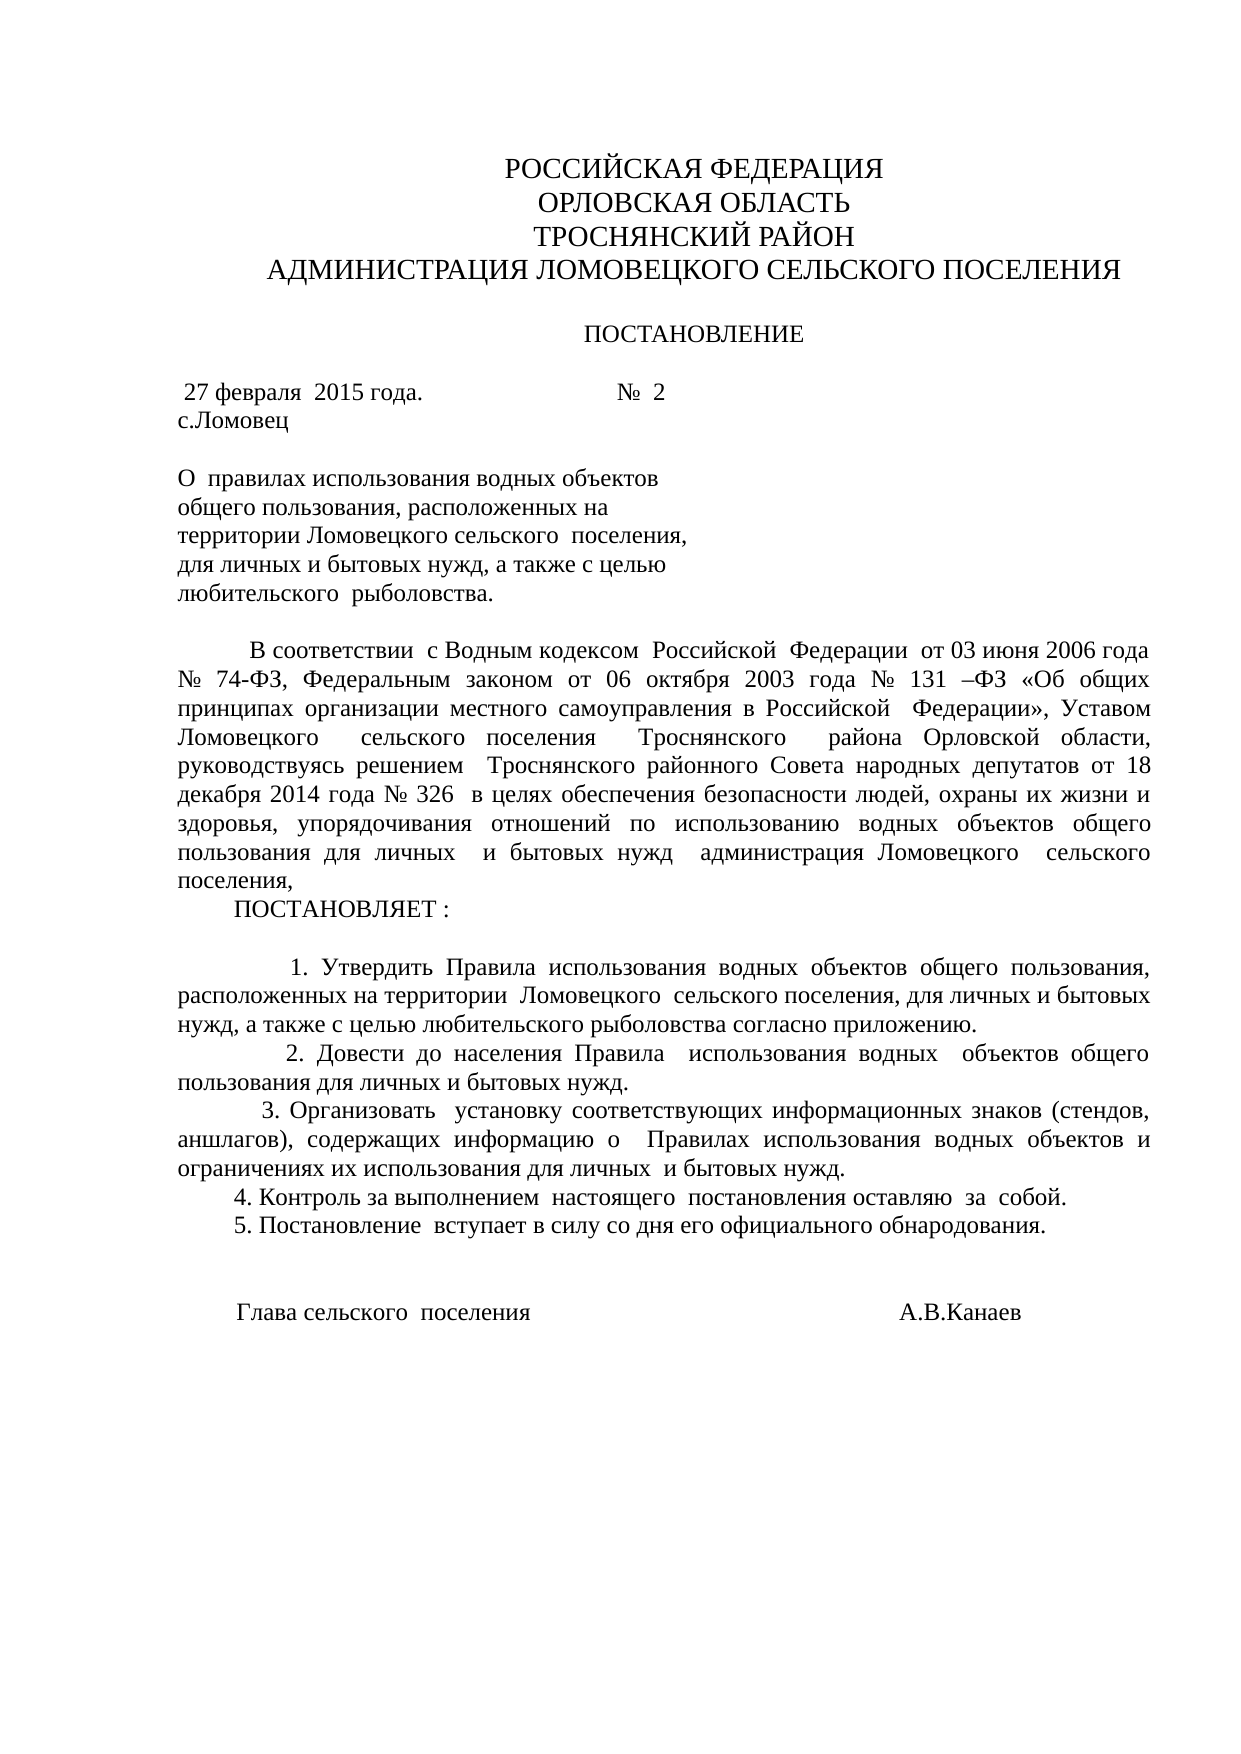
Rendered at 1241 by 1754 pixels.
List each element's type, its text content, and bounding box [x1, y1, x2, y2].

subtitle ПОСТАНОВЛЕНИЕ [177, 319, 1152, 348]
text 4. Контроль за выполнением настоящего постановления оставляю за собой. [177, 1182, 1152, 1211]
text В соответствии с Водным кодексом Российской Федерации от 03 июня 2006 года № 74-ФЗ, Федеральным законом от 06 октября 2003 года № 131 –ФЗ «Об общих принципах организации местного самоуправления в Российской Федерации», Уставом Ломовецкого сельского поселения Троснянского района Орловской области, руководствуясь решением Троснянского районного Совета народных депутатов от 18 декабря 2014 года № 326 в целях обеспечения безопасности людей, охраны их жизни и здоровья, упорядочивания отношений по использованию водных объектов общего пользования для личных и бытовых нужд администрация Ломовецкого сельского поселения, [177, 636, 1152, 894]
subtitle АДМИНИСТРАЦИЯ ЛОМОВЕЦКОГО СЕЛЬСКОГО ПОСЕЛЕНИЯ [177, 252, 1152, 286]
text с.Ломовец [177, 406, 1152, 434]
text 3. Организовать установку соответствующих информационных знаков (стендов, аншлагов), содержащих информацию о Правилах использования водных объектов и ограничениях их использования для личных и бытовых нужд. [177, 1096, 1152, 1182]
text территории Ломовецкого сельского поселения, [177, 521, 1152, 549]
subtitle ОРЛОВСКАЯ ОБЛАСТЬ [177, 185, 1152, 219]
text ПОСТАНОВЛЯЕТ : [177, 894, 1152, 923]
subtitle ТРОСНЯНСКИЙ РАЙОН [177, 219, 1152, 252]
text для личных и бытовых нужд, а также с целью [177, 549, 1152, 578]
subtitle РОССИЙСКАЯ ФЕДЕРАЦИЯ [177, 152, 1152, 185]
text О правилах использования водных объектов [177, 463, 1152, 492]
text общего пользования, расположенных на [177, 492, 1152, 521]
text любительского рыболовства. [177, 578, 1152, 607]
text Глава сельского поселения А.В.Канаев [177, 1297, 1152, 1326]
text 5. Постановление вступает в силу со дня его официального обнародования. [177, 1211, 1152, 1239]
text 27 февраля 2015 года. № 2 [177, 377, 1152, 406]
text 1. Утвердить Правила использования водных объектов общего пользования, расположенных на территории Ломовецкого сельского поселения, для личных и бытовых нужд, а также с целью любительского рыболовства согласно приложению. [177, 952, 1152, 1038]
text 2. Довести до населения Правила использования водных объектов общего пользования для личных и бытовых нужд. [177, 1038, 1152, 1096]
